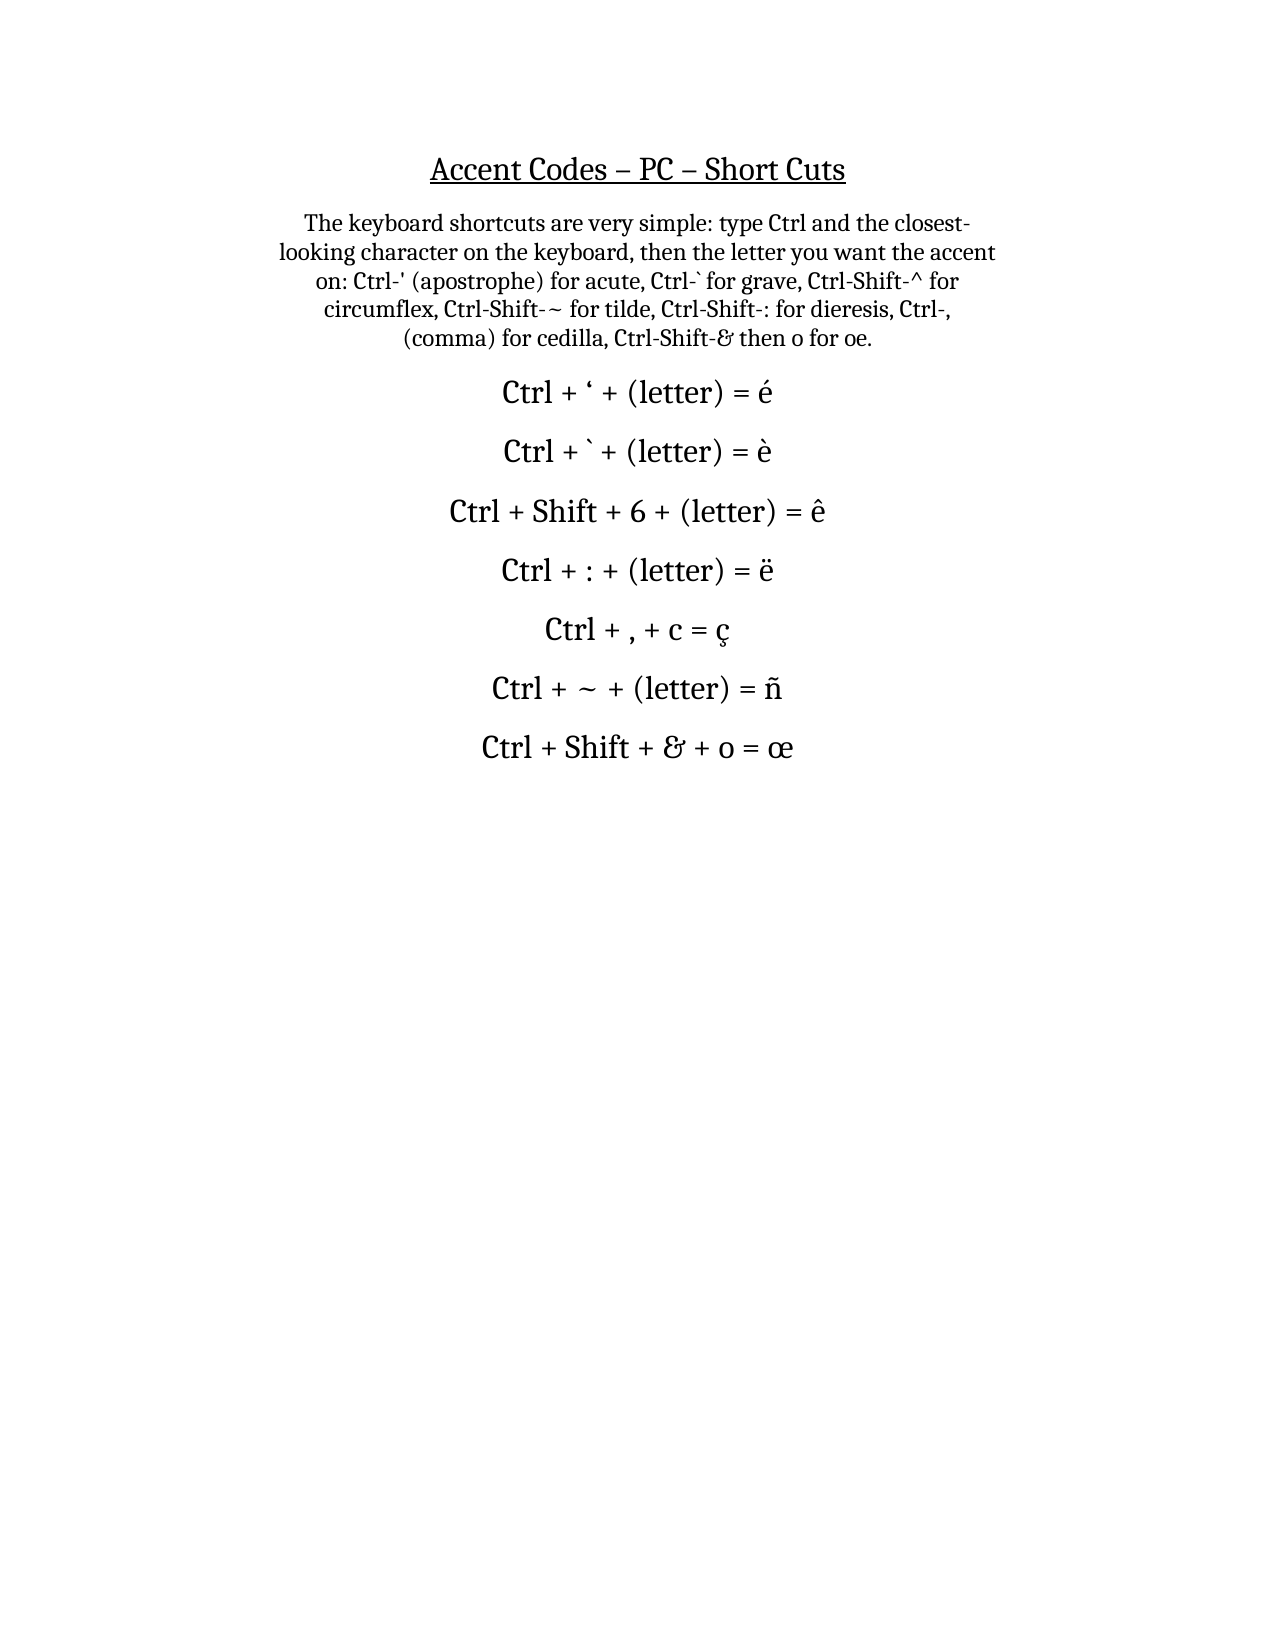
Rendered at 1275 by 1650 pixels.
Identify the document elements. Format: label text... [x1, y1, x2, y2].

text Ctrl + ‘ + (letter) = é [187, 374, 1087, 412]
text Ctrl + ~ + (letter) = ñ [187, 669, 1087, 708]
text The keyboard shortcuts are very simple: type Ctrl and the closest- looking character on the keyboard, then the letter you want the accent on: Ctrl-' (apostrophe) for acute, Ctrl-` for grave, Ctrl-Shift-^ for circumflex, Ctrl-Shift-~ for tilde, Ctrl-Shift-: for dieresis, Ctrl-, (comma) for cedilla, Ctrl-Shift-& then o for oe. [187, 209, 1087, 353]
text Ctrl + , + c = ç [187, 610, 1087, 649]
text Ctrl + : + (letter) = ë [187, 551, 1087, 589]
text Ctrl + Shift + & + o = œ [187, 729, 1087, 767]
text Ctrl + ` + (letter) = è [187, 433, 1087, 471]
text Ctrl + Shift + 6 + (letter) = ê [187, 492, 1087, 530]
text Accent Codes – PC – Short Cuts [187, 150, 1087, 188]
